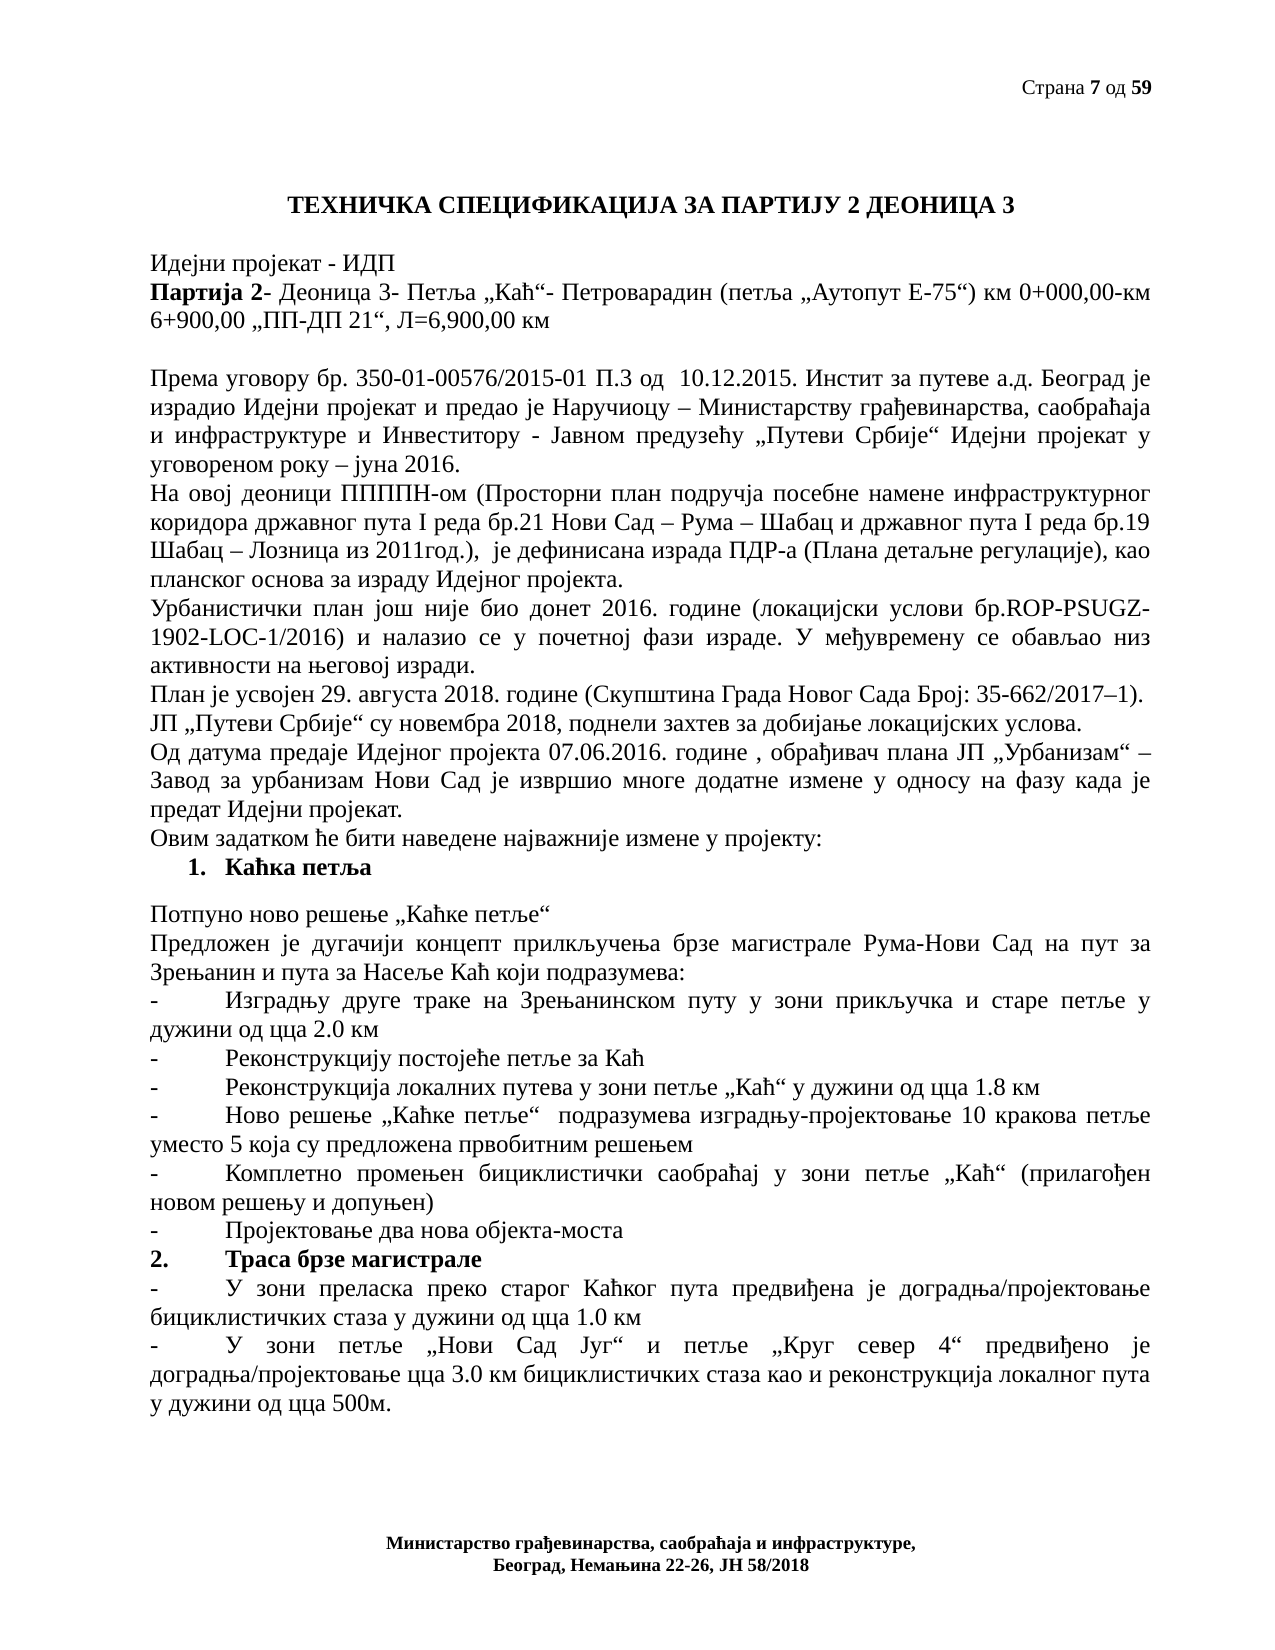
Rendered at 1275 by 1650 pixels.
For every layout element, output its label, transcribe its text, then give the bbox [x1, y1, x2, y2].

text 2. Траса брзе магистрале [150, 1244, 1152, 1273]
text Потпуно ново решење „Каћке петље“ [150, 899, 1152, 928]
text Урбанистички план још није био донет 2016. године (локацијски услови бр.ROP-PSUGZ-1902-LOC-1/2016) и налазио се у почетној фази израде. У међувремену се обављао низ активности на његовој изради. [150, 593, 1152, 679]
text - Реконструкција локалних путева у зони петље „Каћ“ у дужини од цца 1.8 км [150, 1072, 1152, 1101]
text - Ново решење „Каћке петље“ подразумева изградњу-пројектовање 10 кракова петље уместо 5 која су предложена првобитним решењем [150, 1101, 1152, 1158]
text - Пројектовање два нова објекта-моста [150, 1216, 1152, 1244]
text ТЕХНИЧКА СПЕЦИФИКАЦИЈА ЗА ПАРТИЈУ 2 ДЕОНИЦА 3 [150, 190, 1152, 219]
text - У зони петље „Нови Сад Југ“ и петље „Круг север 4“ предвиђено је доградња/пројектовање цца 3.0 км бициклистичких стаза као и реконструкција локалног пута у дужини од цца 500м. [150, 1331, 1152, 1417]
list Каћка петља [187, 852, 1152, 880]
text - У зони преласка преко старог Каћког пута предвиђена је доградња/пројектовање бициклистичких стаза у дужини од цца 1.0 км [150, 1273, 1152, 1331]
text Према уговору бр. 350-01-00576/2015-01 П.3 од 10.12.2015. Инстит за путеве а.д. Београд је израдио Идејни пројекат и предао је Наручиоцу – Министарству грађевинарства, саобраћаја и инфраструктуре и Инвеститору - Јавном предузећу „Путеви Србије“ Идејни пројекат у уговореном року – јуна 2016. [150, 363, 1152, 478]
text - Изградњу друге траке на Зрењанинском путу у зони прикључка и старе петље у дужини од цца 2.0 км [150, 986, 1152, 1043]
text - Комплетно промењен бициклистички саобраћај у зони петље „Каћ“ (прилагођен новом решењу и допуњен) [150, 1158, 1152, 1216]
text На овој деоници ППППН-ом (Просторни план подручја посебне намене инфраструктурног коридора државног пута I реда бр.21 Нови Сад – Рума – Шабац и државног пута I реда бр.19 Шабац – Лозница из 2011год.), је дефинисана израда ПДР-а (Плана детаљне регулације), као планског основа за израду Идејног пројекта. [150, 478, 1152, 593]
text - Реконструкцију постојеће петље за Каћ [150, 1043, 1152, 1072]
text Предложен је дугачији концепт прилкључења брзе магистрале Рума-Нови Сад на пут за Зрењанин и пута за Насеље Каћ који подразумева: [150, 928, 1152, 986]
text Овим задатком ће бити наведене најважније измене у пројекту: [150, 823, 1152, 852]
text Партија 2- Деоница 3- Петља „Каћ“- Петроварадин (петља „Аутопут Е-75“) км 0+000,00-км 6+900,00 „ПП-ДП 21“, Л=6,900,00 км [150, 277, 1152, 334]
text ЈП „Путеви Србије“ су новембра 2018, поднели захтев за добијање локацијских услова. [150, 708, 1152, 737]
text Од датума предаје Идејног пројекта 07.06.2016. године , обрађивач плана ЈП „Урбанизам“ – Завод за урбанизам Нови Сад је извршио многе додатне измене у односу на фазу када је предат Идејни пројекат. [150, 737, 1152, 823]
text Идејни пројекат - ИДП [150, 248, 1152, 277]
text План је усвојен 29. августа 2018. године (Скупштина Града Новог Сада Број: 35-662/2017–1). [150, 679, 1152, 708]
